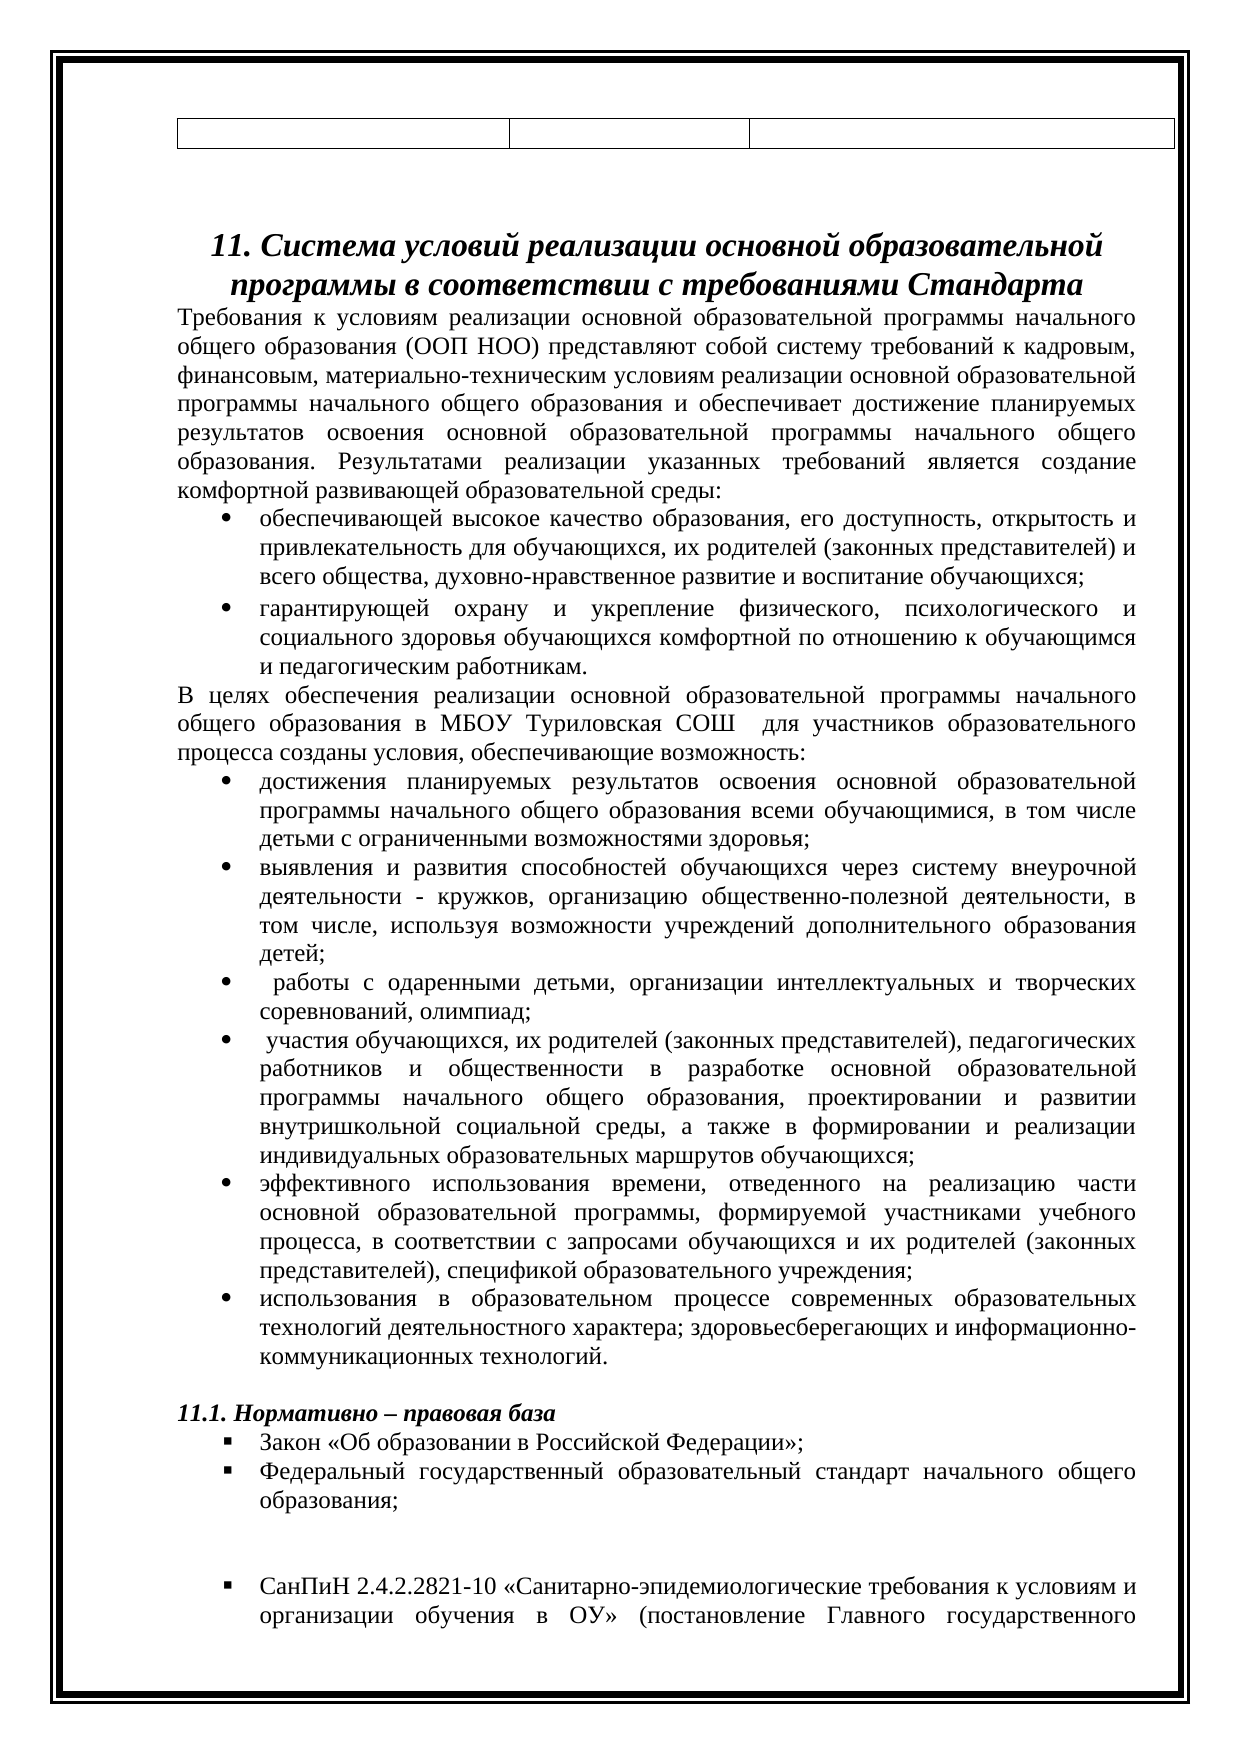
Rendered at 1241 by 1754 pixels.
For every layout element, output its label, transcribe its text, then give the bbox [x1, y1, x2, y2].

table_cell [510, 119, 749, 148]
list гарантирующей охрану и укрепление физического, психологического и социального здоровья обучающихся комфортной по отношению к обучающимся и педагогическим работникам. [222, 593, 1137, 680]
list эффективного использования времени, отведенного на реализацию части основной образовательной программы, формируемой участниками учебного процесса, в соответствии с запросами обучающихся и их родителей (законных представителей), спецификой образовательного учреждения; [222, 1168, 1137, 1283]
list работы с одаренными детьми, организации интеллектуальных и творческих соревнований, олимпиад; [222, 967, 1137, 1025]
list выявления и развития способностей обучающихся через систему внеурочной деятельности - кружков, организацию общественно-полезной деятельности, в том числе, используя возможности учреждений дополнительного образования детей; [222, 852, 1137, 967]
list Федеральный государственный образовательный стандарт начального общего образования; [222, 1456, 1137, 1513]
list участия обучающихся, их родителей (законных представителей), педагогических работников и общественности в разработке основной образовательной программы начального общего образования, проектировании и развитии внутришкольной социальной среды, а также в формировании и реализации индивидуальных образовательных маршрутов обучающихся; [222, 1025, 1137, 1168]
list обеспечивающей высокое качество образования, его доступность, открытость и привлекательность для обучающихся, их родителей (законных представителей) и всего общества, духовно-нравственное развитие и воспитание обучающихся; [222, 503, 1137, 590]
table_cell [750, 119, 1174, 148]
list достижения планируемых результатов освоения основной образовательной программы начального общего образования всеми обучающимися, в том числе детьми с ограниченными возможностями здоровья; [222, 766, 1137, 852]
text 11.1. Нормативно – правовая база [177, 1398, 1137, 1427]
text Требования к условиям реализации основной образовательной программы начального общего образования (ООП НОО) представляют собой систему требований к кадровым, финансовым, материально-техническим условиям реализации основной образовательной программы начального общего образования и обеспечивает достижение планируемых результатов освоения основной образовательной программы начального общего образования. Результатами реализации указанных требований является создание комфортной развивающей образовательной среды: [177, 302, 1137, 503]
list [222, 1571, 1137, 1628]
list Закон «Об образовании в Российской Федерации»; [222, 1427, 1137, 1456]
text В целях обеспечения реализации основной образовательной программы начального общего образования в МБОУ Туриловская СОШ для участников образовательного процесса созданы условия, обеспечивающие возможность: [177, 680, 1137, 766]
list использования в образовательном процессе современных образовательных технологий деятельностного характера; здоровьесберегающих и информационно-коммуникационных технологий. [222, 1283, 1137, 1370]
text 11. Система условий реализации основной образовательной программы в соответствии с требованиями Стандарта [177, 226, 1137, 302]
